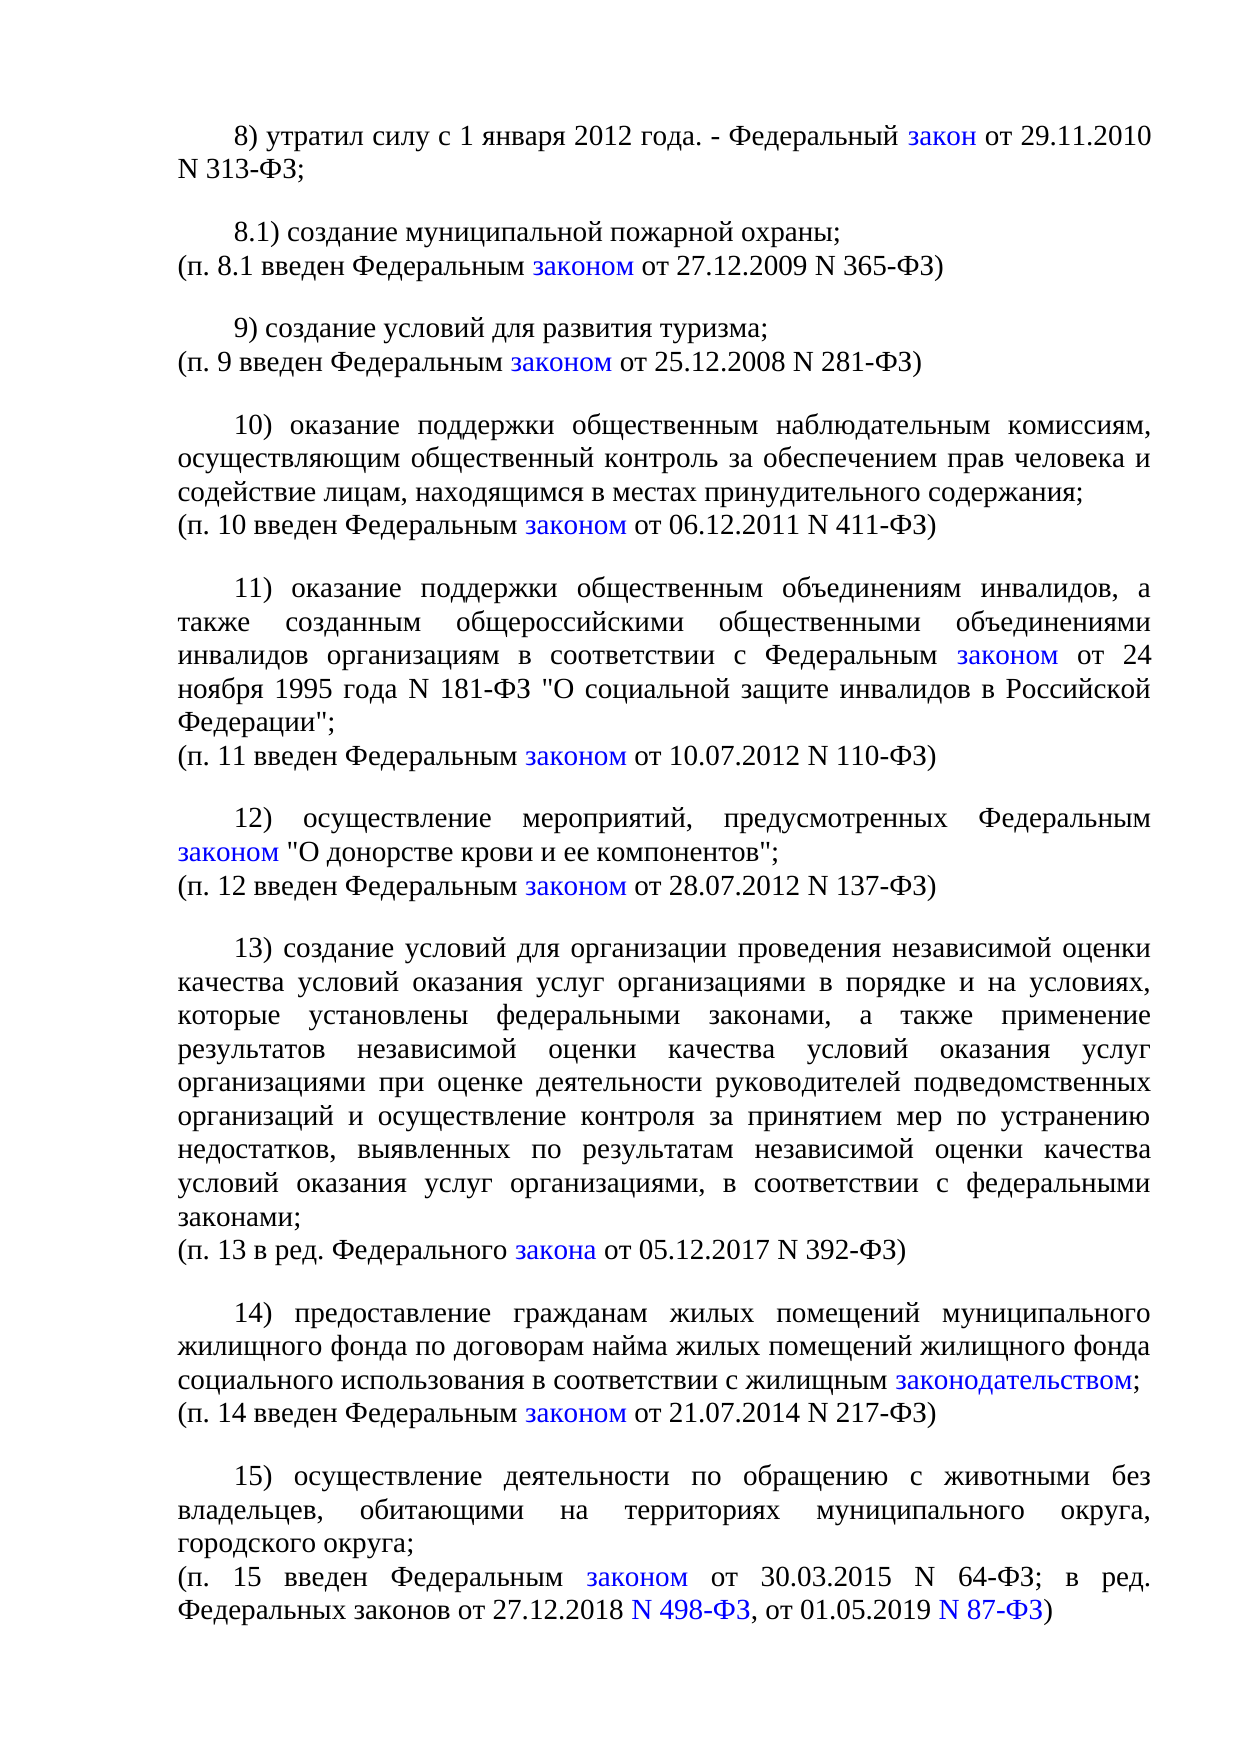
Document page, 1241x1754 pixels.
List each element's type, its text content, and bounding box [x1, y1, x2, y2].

text (п. 8.1 введен Федеральным законом от 27.12.2009 N 365-ФЗ) [177, 248, 1152, 281]
text 13) создание условий для организации проведения независимой оценки качества условий оказания услуг организациями в порядке и на условиях, которые установлены федеральными законами, а также применение результатов независимой оценки качества условий оказания услуг организациями при оценке деятельности руководителей подведомственных организаций и осуществление контроля за принятием мер по устранению недостатков, выявленных по результатам независимой оценки качества условий оказания услуг организациями, в соответствии с федеральными законами; [177, 930, 1152, 1232]
text (п. 9 введен Федеральным законом от 25.12.2008 N 281-ФЗ) [177, 344, 1152, 378]
text (п. 15 введен Федеральным законом от 30.03.2015 N 64-ФЗ; в ред. Федеральных законов от 27.12.2018 N 498-ФЗ, от 01.05.2019 N 87-ФЗ) [177, 1559, 1152, 1626]
text 8.1) создание муниципальной пожарной охраны; [177, 214, 1152, 248]
text 9) создание условий для развития туризма; [177, 311, 1152, 344]
text (п. 14 введен Федеральным законом от 21.07.2014 N 217-ФЗ) [177, 1396, 1152, 1429]
text (п. 10 введен Федеральным законом от 06.12.2011 N 411-ФЗ) [177, 507, 1152, 541]
text (п. 12 введен Федеральным законом от 28.07.2012 N 137-ФЗ) [177, 868, 1152, 901]
text 8) утратил силу с 1 января 2012 года. - Федеральный закон от 29.11.2010 N 313-ФЗ; [177, 118, 1152, 185]
text 11) оказание поддержки общественным объединениям инвалидов, а также созданным общероссийскими общественными объединениями инвалидов организациям в соответствии с Федеральным законом от 24 ноября 1995 года N 181-ФЗ "О социальной защите инвалидов в Российской Федерации"; [177, 570, 1152, 738]
text 12) осуществление мероприятий, предусмотренных Федеральным законом "О донорстве крови и ее компонентов"; [177, 801, 1152, 868]
text (п. 13 в ред. Федерального закона от 05.12.2017 N 392-ФЗ) [177, 1232, 1152, 1266]
text (п. 11 введен Федеральным законом от 10.07.2012 N 110-ФЗ) [177, 738, 1152, 771]
text 15) осуществление деятельности по обращению с животными без владельцев, обитающими на территориях муниципального округа, городского округа; [177, 1458, 1152, 1559]
text 14) предоставление гражданам жилых помещений муниципального жилищного фонда по договорам найма жилых помещений жилищного фонда социального использования в соответствии с жилищным законодательством; [177, 1295, 1152, 1396]
text 10) оказание поддержки общественным наблюдательным комиссиям, осуществляющим общественный контроль за обеспечением прав человека и содействие лицам, находящимся в местах принудительного содержания; [177, 407, 1152, 507]
